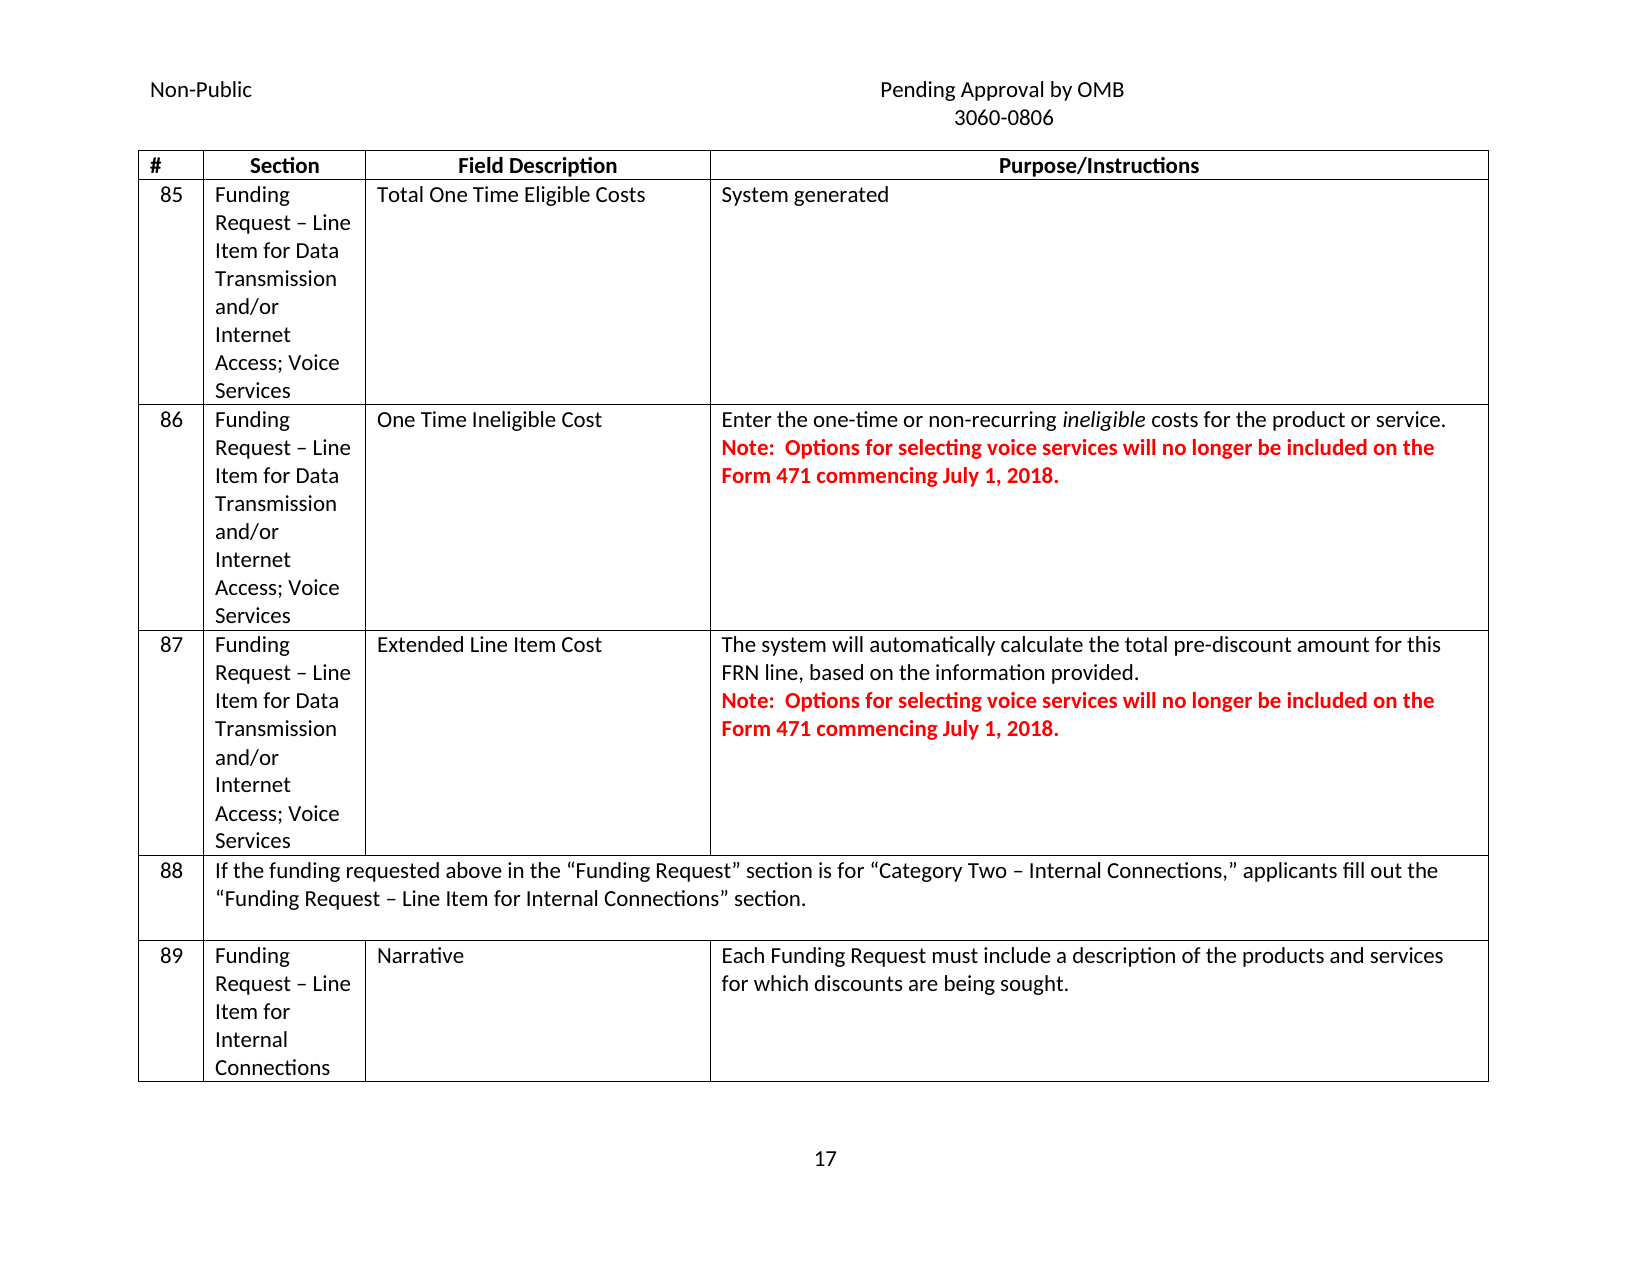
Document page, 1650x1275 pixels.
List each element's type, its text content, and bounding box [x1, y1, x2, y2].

table_cell The system will automatically calculate the total pre-discount amount for this FRN line, based on the information provided. Note: Options for selecting voice services will no longer be included on the Form 471 commencing July 1, 2018. [711, 631, 1488, 855]
table_cell Funding Request – Line Item for Data Transmission and/or Internet Access; Voice Services [204, 631, 365, 855]
table_cell 89 [139, 941, 203, 1081]
table_cell Total One Time Eligible Costs [366, 180, 710, 404]
table_header Section [204, 151, 365, 179]
table_cell System generated [711, 180, 1488, 404]
table_cell One Time Ineligible Cost [366, 405, 710, 629]
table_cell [204, 180, 365, 404]
table_cell 86 [139, 405, 203, 629]
table_cell 87 [139, 631, 203, 855]
table_header Field Description [366, 151, 710, 179]
table_cell Extended Line Item Cost [366, 631, 710, 855]
table_cell Enter the one-time or non-recurring ineligible costs for the product or service. Note: Options for selecting voice services will no longer be included on the Form 471 commencing July 1, 2018. [711, 405, 1488, 629]
table_cell 85 [139, 180, 203, 404]
table_cell 88 [139, 856, 203, 940]
table_cell Narrative [366, 941, 710, 1081]
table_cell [204, 941, 365, 1081]
table_cell If the funding requested above in the “Funding Request” section is for “Category Two – Internal Connections,” applicants fill out the “Funding Request – Line Item for Internal Connections” section. [204, 856, 1488, 940]
table_cell Each Funding Request must include a description of the products and services for which discounts are being sought. [711, 941, 1488, 1081]
table_cell Funding Request – Line Item for Data Transmission and/or Internet Access; Voice Services [204, 405, 365, 629]
table_header # [139, 151, 203, 179]
table_header Purpose/Instructions [711, 151, 1488, 179]
